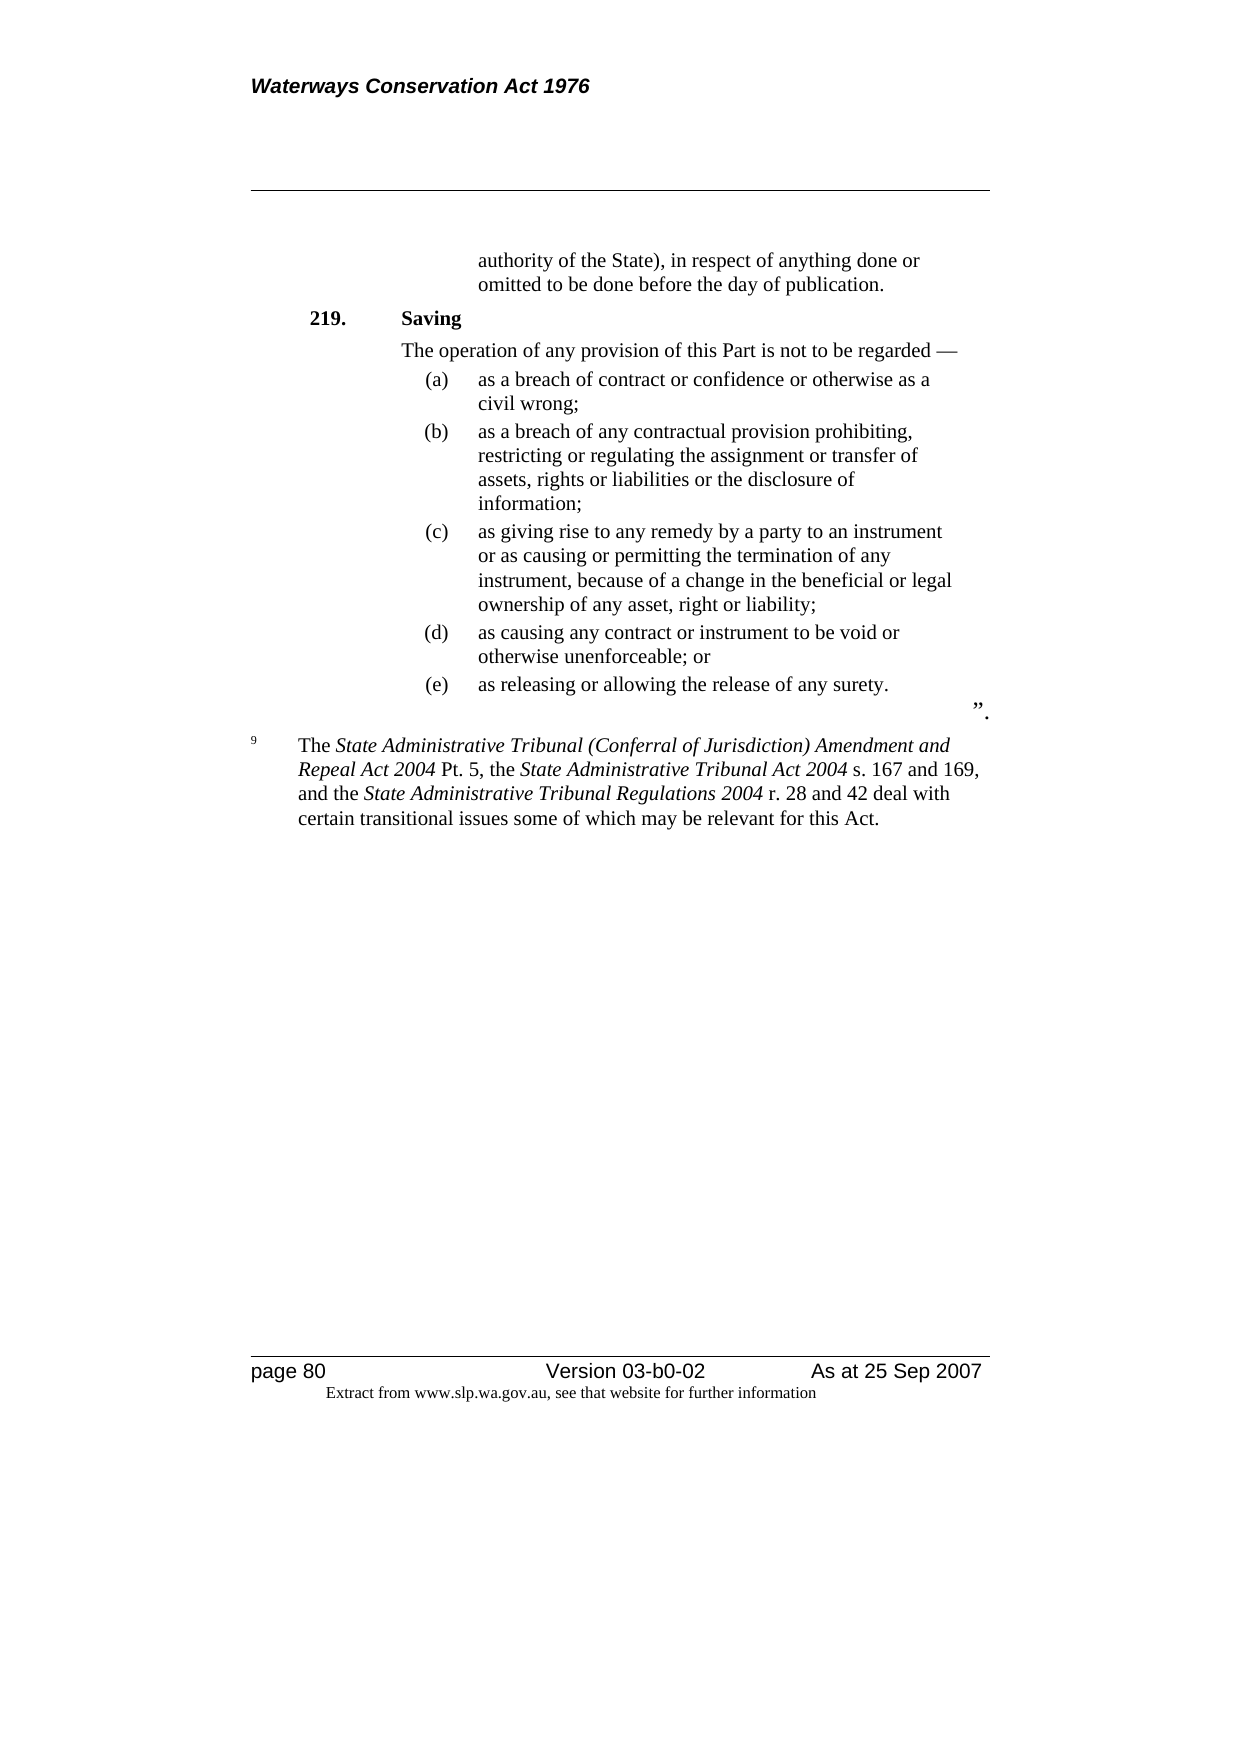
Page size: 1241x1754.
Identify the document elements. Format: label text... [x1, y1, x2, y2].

text The operation of any provision of this Part is not to be regarded — [312, 338, 960, 362]
text (a) as a breach of contract or confidence or otherwise as a civil wrong; [389, 367, 960, 415]
text 9 The State Administrative Tribunal (Conferral of Jurisdiction) Amendment and Repeal Act 2004 Pt. 5, the State Administrative Tribunal Act 2004 s. 167 and 169, and the State Administrative Tribunal Regulations 2004 r. 28 and 42 deal with certain transitional issues some of which may be relevant for this Act. [251, 733, 990, 829]
text (b) as a breach of any contractual provision prohibiting, restricting or regulating the assignment or transfer of assets, rights or liabilities or the disclosure of information; [389, 419, 960, 515]
text (e) as releasing or allowing the release of any surety. [389, 672, 960, 696]
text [389, 247, 960, 296]
text ”. [251, 696, 990, 725]
text (d) as causing any contract or instrument to be void or otherwise unenforceable; or [389, 620, 960, 668]
text (c) as giving rise to any remedy by a party to an instrument or as causing or permitting the termination of any instrument, because of a change in the beneficial or legal ownership of any asset, right or liability; [389, 519, 960, 616]
subtitle 219. Saving [309, 306, 960, 330]
